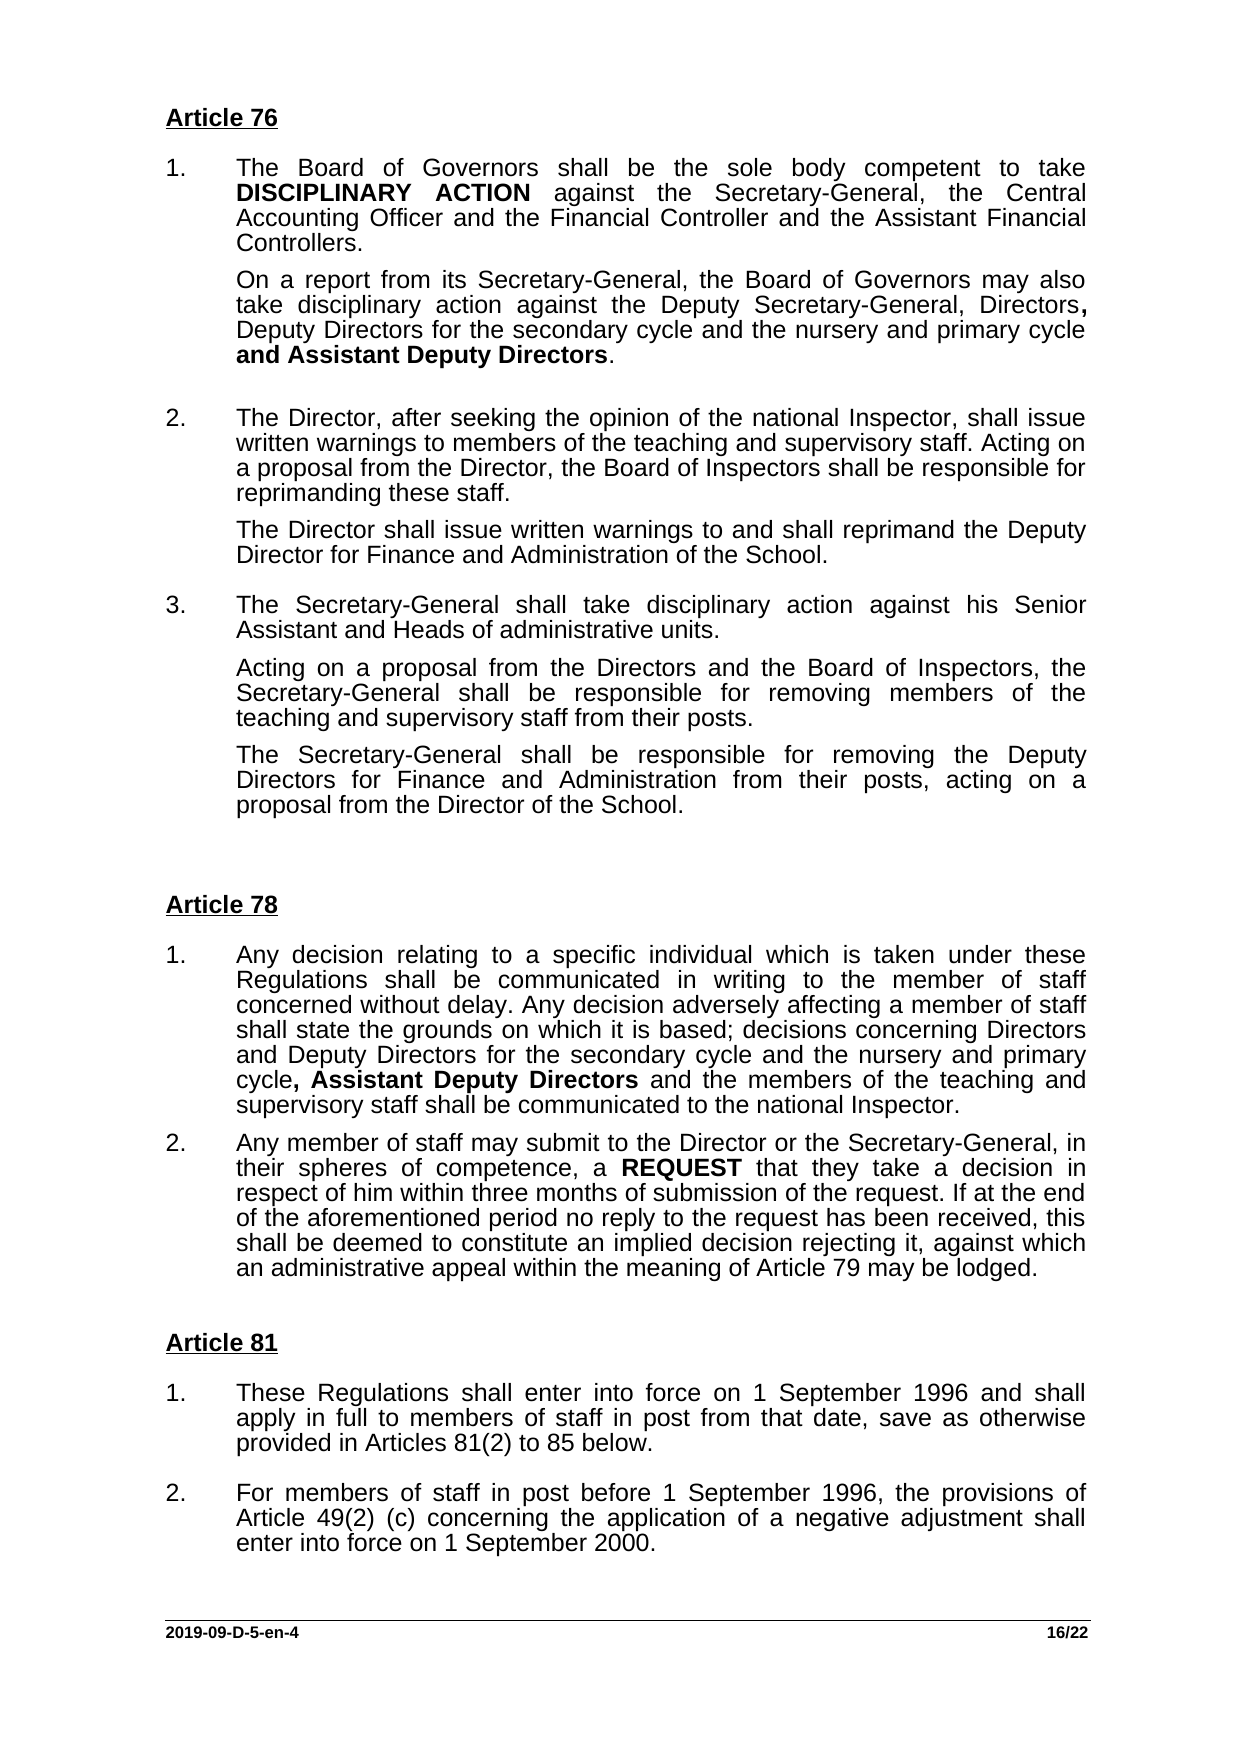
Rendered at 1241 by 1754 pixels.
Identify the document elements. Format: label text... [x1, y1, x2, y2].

text Article 78 [165, 894, 1087, 919]
text 2. Any member of staff may submit to the Director or the Secretary-General, in their spheres of competence, a REQUEST that they take a decision in respect of him within three months of submission of the request. If at the end of the aforementioned period no reply to the request has been received, this shall be deemed to constitute an implied decision rejecting it, against which an administrative appeal within the meaning of Article 79 may be lodged. [165, 1131, 1087, 1281]
text 2. The Director, after seeking the opinion of the national Inspector, shall issue written warnings to members of the teaching and supervisory staff. Acting on a proposal from the Director, the Board of Inspectors shall be responsible for reprimanding these staff. [165, 406, 1087, 506]
text Article 76 [165, 106, 1087, 131]
text Article 81 [165, 1331, 1087, 1356]
text 1. The Board of Governors shall be the sole body competent to take DISCIPLINARY ACTION against the Secretary-General, the Central Accounting Officer and the Financial Controller and the Assistant Financial Controllers. [165, 156, 1087, 256]
text On a report from its Secretary-General, the Board of Governors may also take disciplinary action against the Deputy Secretary-General, Directors, Deputy Directors for the secondary cycle and the nursery and primary cycle and Assistant Deputy Directors. [165, 269, 1087, 369]
text The Secretary-General shall be responsible for removing the Deputy Directors for Finance and Administration from their posts, acting on a proposal from the Director of the School. [165, 744, 1087, 819]
text Acting on a proposal from the Directors and the Board of Inspectors, the Secretary-General shall be responsible for removing members of the teaching and supervisory staff from their posts. [165, 656, 1087, 731]
text 3. The Secretary-General shall take disciplinary action against his Senior Assistant and Heads of administrative units. [165, 594, 1087, 644]
text The Director shall issue written warnings to and shall reprimand the Deputy Director for Finance and Administration of the School. [165, 519, 1087, 569]
text 1. Any decision relating to a specific individual which is taken under these Regulations shall be communicated in writing to the member of staff concerned without delay. Any decision adversely affecting a member of staff shall state the grounds on which it is based; decisions concerning Directors and Deputy Directors for the secondary cycle and the nursery and primary cycle, Assistant Deputy Directors and the members of the teaching and supervisory staff shall be communicated to the national Inspector. [165, 944, 1087, 1119]
text 1. These Regulations shall enter into force on 1 September 1996 and shall apply in full to members of staff in post from that date, save as otherwise provided in Articles 81(2) to 85 below. [165, 1381, 1087, 1456]
text 2. For members of staff in post before 1 September 1996, the provisions of Article 49(2) (c) concerning the application of a negative adjustment shall enter into force on 1 September 2000. [165, 1481, 1087, 1556]
